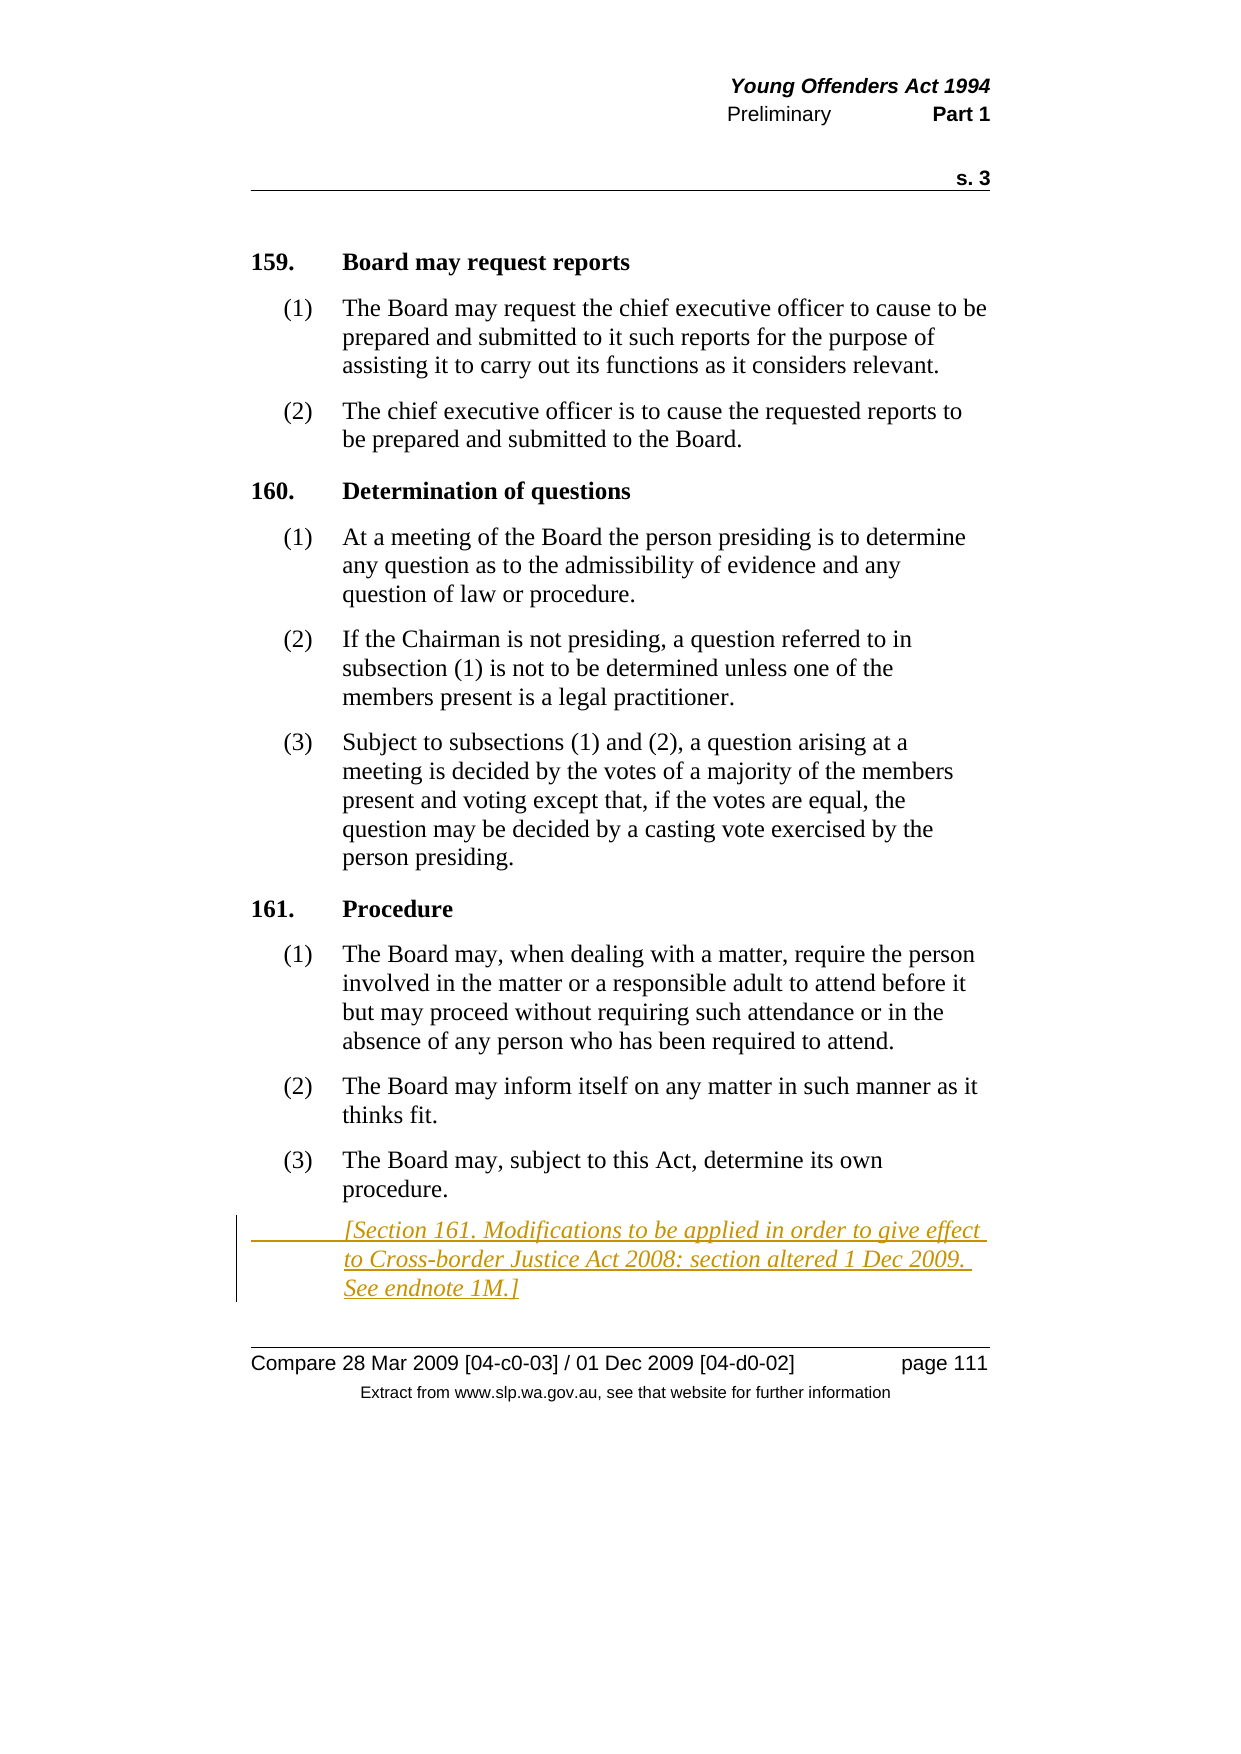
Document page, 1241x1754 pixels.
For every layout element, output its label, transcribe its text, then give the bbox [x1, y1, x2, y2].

text (1) At a meeting of the Board the person presiding is to determine any question as to the admissibility of evidence and any question of law or procedure. [251, 522, 990, 608]
text (2) If the Chairman is not presiding, a question referred to in subsection (1) is not to be determined unless one of the members present is a legal practitioner. [251, 624, 990, 711]
text (1) The Board may request the chief executive officer to cause to be prepared and submitted to it such reports for the purpose of assisting it to carry out its functions as it considers relevant. [251, 293, 990, 379]
subtitle 159. Board may request reports [251, 247, 990, 276]
text (3) The Board may, subject to this Act, determine its own procedure. [251, 1145, 990, 1203]
subtitle 161. Procedure [251, 894, 990, 923]
text (2) The Board may inform itself on any matter in such manner as it thinks fit. [251, 1071, 990, 1129]
text (3) Subject to subsections (1) and (2), a question arising at a meeting is decided by the votes of a majority of the members present and voting except that, if the votes are equal, the question may be decided by a casting vote exercised by the person presiding. [251, 727, 990, 871]
text (1) The Board may, when dealing with a matter, require the person involved in the matter or a responsible adult to attend before it but may proceed without requiring such attendance or in the absence of any person who has been required to attend. [251, 939, 990, 1054]
text (2) The chief executive officer is to cause the requested reports to be prepared and submitted to the Board. [251, 396, 990, 453]
subtitle 160. Determination of questions [251, 476, 990, 505]
